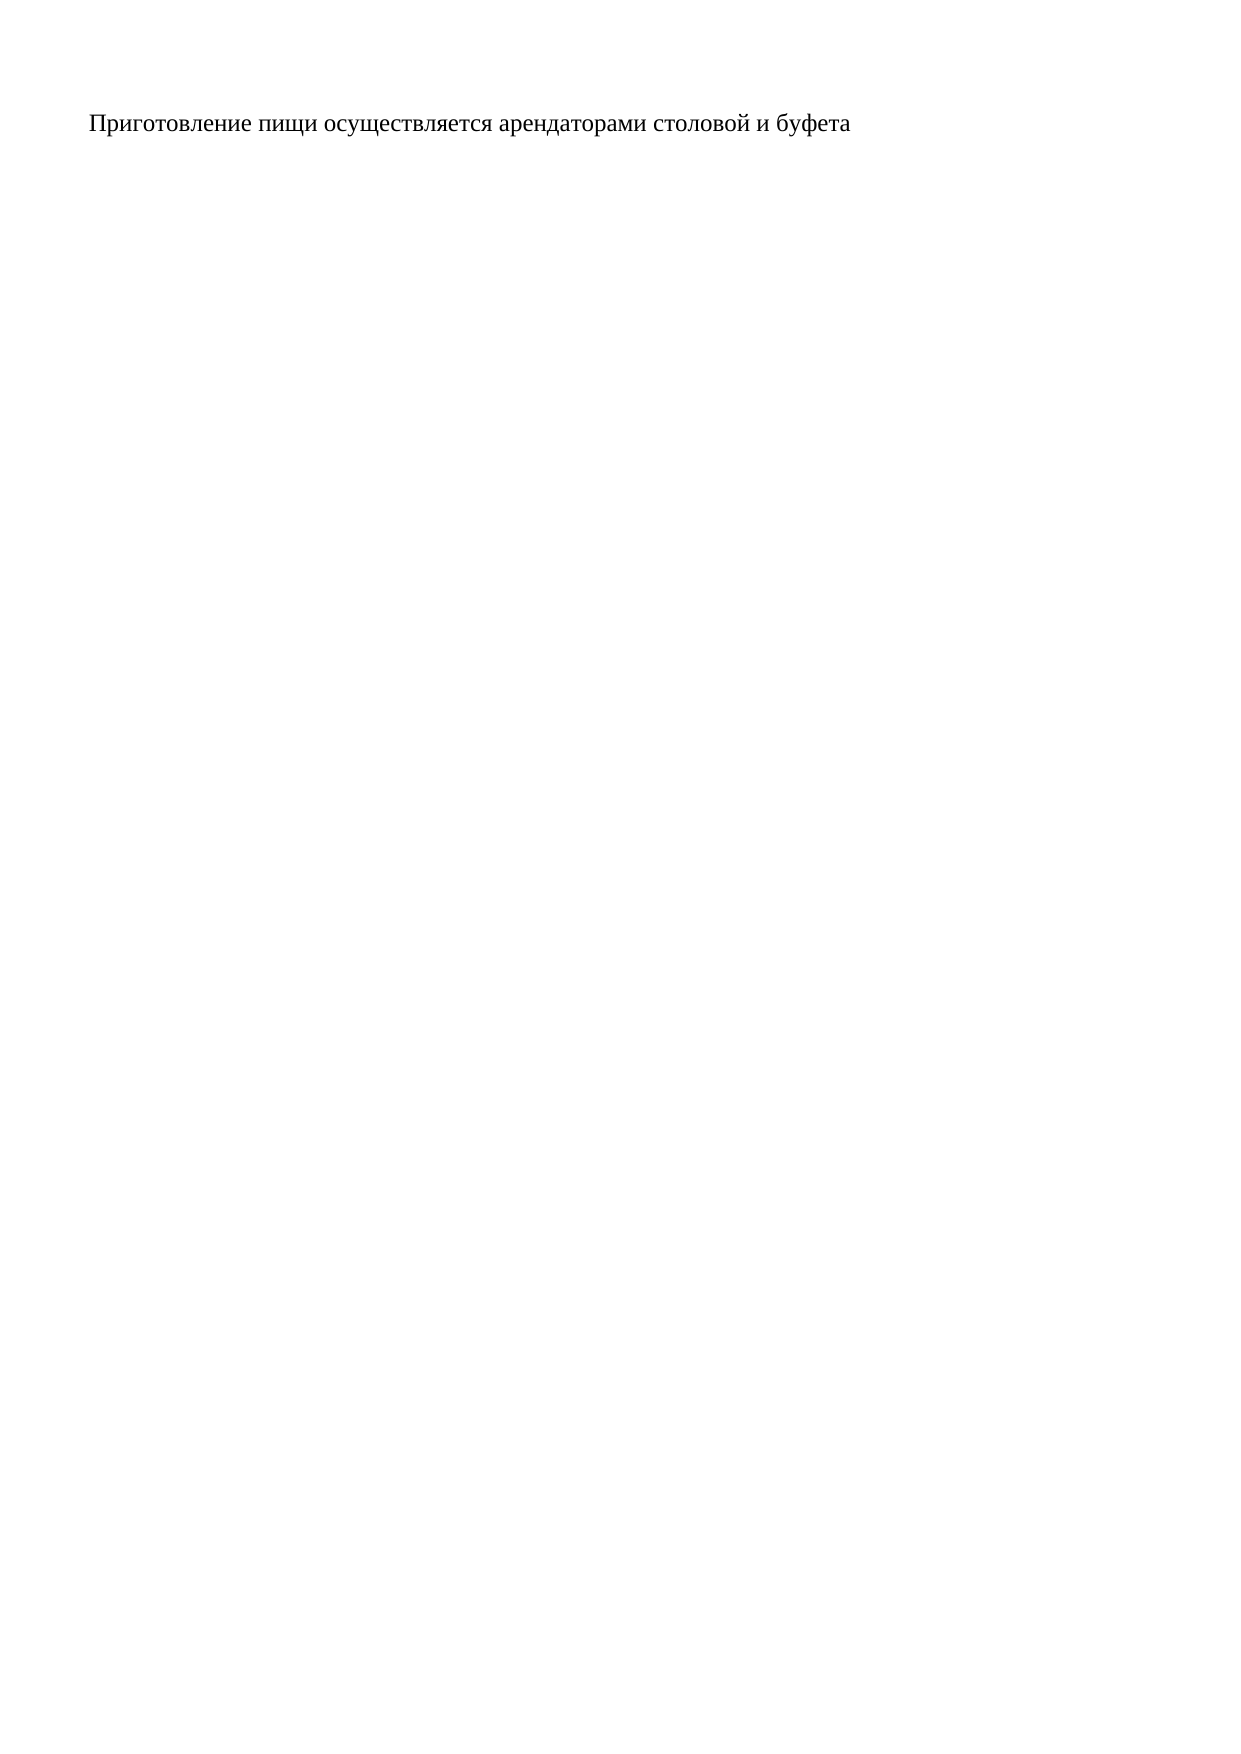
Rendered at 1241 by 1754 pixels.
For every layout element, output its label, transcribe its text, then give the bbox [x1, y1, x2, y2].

text Приготовление пищи осуществляется арендаторами столовой и буфета [88, 108, 1223, 137]
